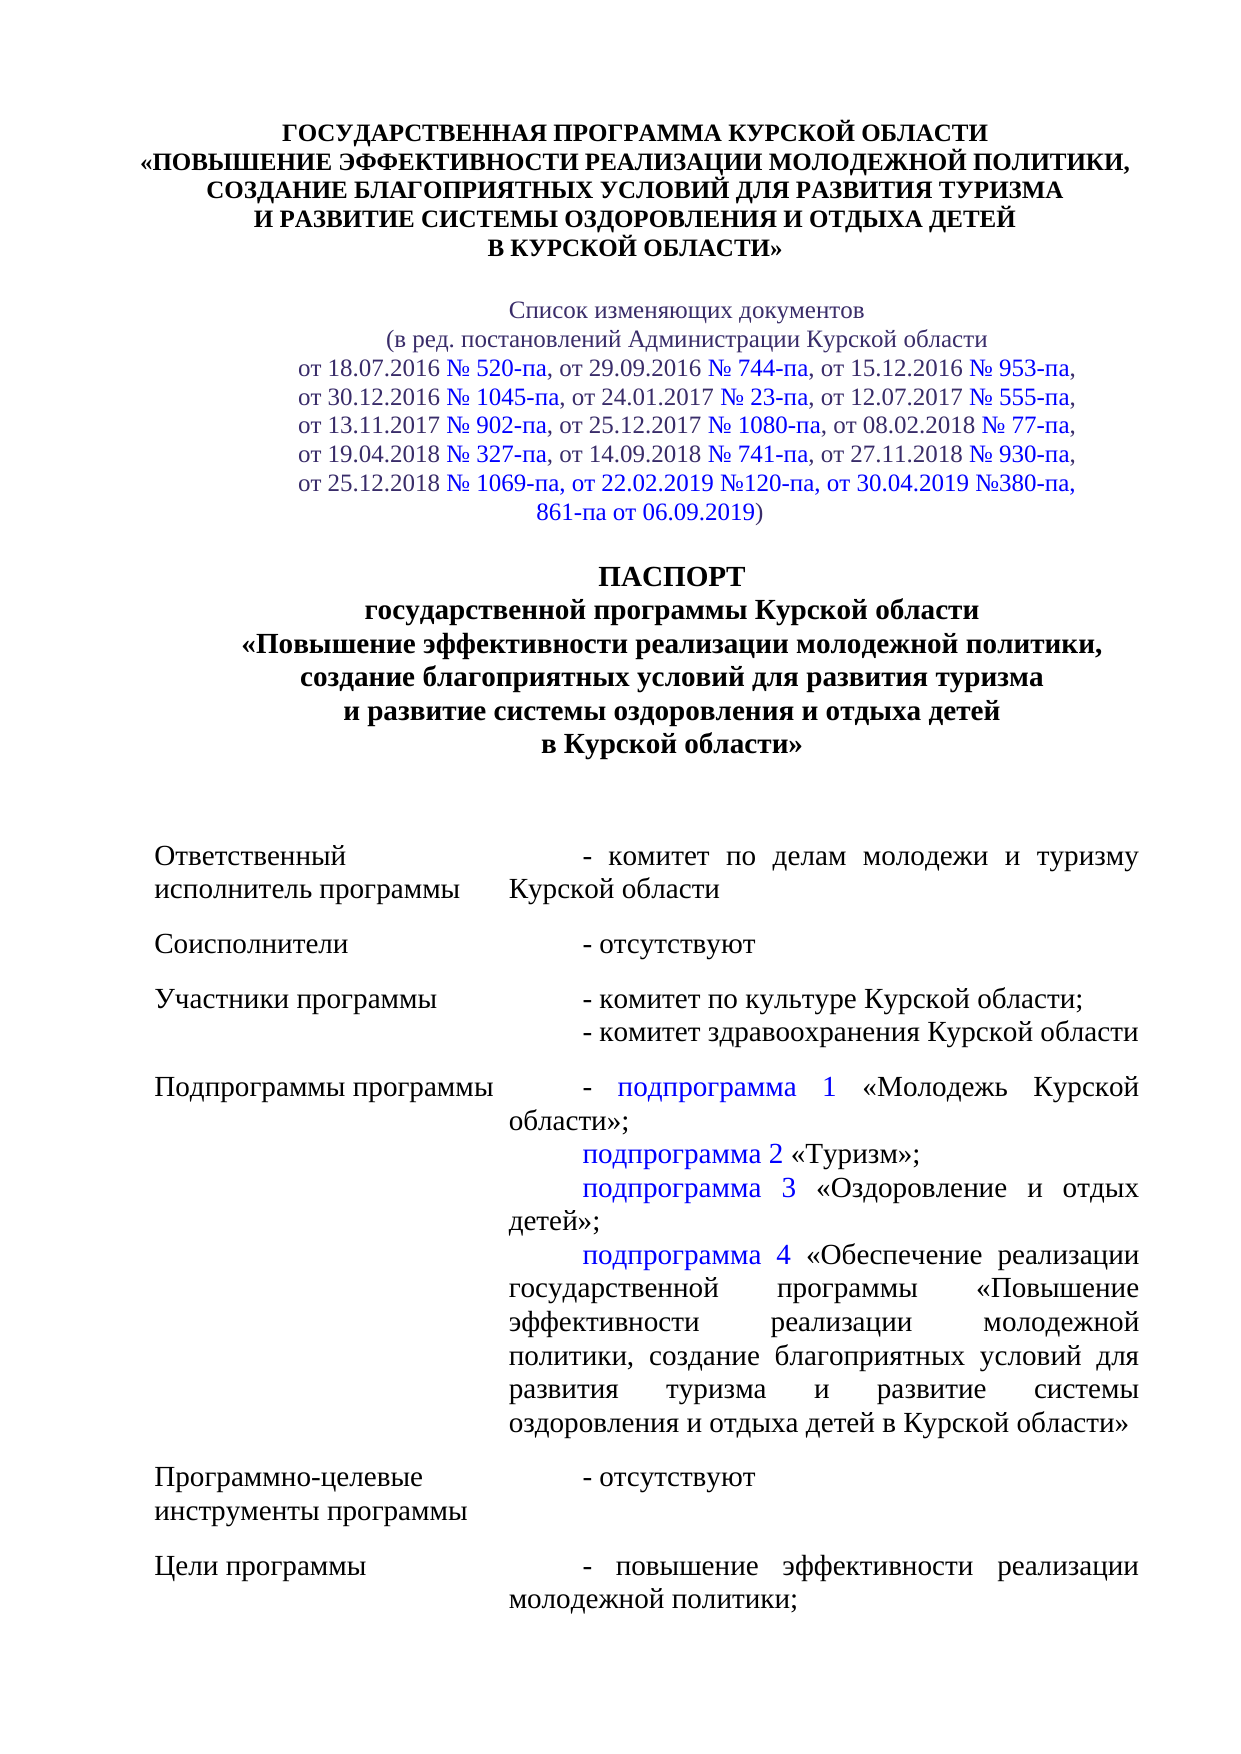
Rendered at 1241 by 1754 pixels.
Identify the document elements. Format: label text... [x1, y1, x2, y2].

title «ПОВЫШЕНИЕ ЭФФЕКТИВНОСТИ РЕАЛИЗАЦИИ МОЛОДЕЖНОЙ ПОЛИТИКИ, СОЗДАНИЕ БЛАГОПРИЯТНЫХ УСЛОВИЙ ДЛЯ РАЗВИТИЯ ТУРИЗМА [118, 147, 1152, 204]
table_cell - отсутствуют [502, 1449, 1146, 1537]
table_cell Программно-целевые инструменты программы [148, 1449, 502, 1537]
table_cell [502, 1537, 1146, 1626]
title И РАЗВИТИЕ СИСТЕМЫ ОЗДОРОВЛЕНИЯ И ОТДЫХА ДЕТЕЙ [118, 204, 1152, 233]
title «Повышение эффективности реализации молодежной политики, [118, 626, 1152, 659]
table_cell - подпрограмма 1 «Молодежь Курской области»; подпрограмма 2 «Туризм»; подпрограмма 3 «Оздоровление и отдых детей»; подпрограмма 4 «Обеспечение реализации государственной программы «Повышение эффективности реализации молодежной политики, создание благоприятных условий для развития туризма и развитие системы оздоровления и отдыха детей в Курской области» [502, 1059, 1146, 1449]
title и развитие системы оздоровления и отдыха детей [118, 693, 1152, 727]
title государственной программы Курской области [118, 592, 1152, 626]
title создание благоприятных условий для развития туризма [118, 659, 1152, 693]
table_header - комитет по делам молодежи и туризму Курской области [502, 827, 1146, 916]
title ГОСУДАРСТВЕННАЯ ПРОГРАММА КУРСКОЙ ОБЛАСТИ [118, 118, 1152, 147]
table_cell Участники программы [148, 970, 502, 1059]
table_cell - комитет по культуре Курской области; - комитет здравоохранения Курской области [502, 970, 1146, 1059]
title в Курской области» [118, 727, 1152, 760]
title В КУРСКОЙ ОБЛАСТИ» [118, 233, 1152, 262]
table_header Ответственный исполнитель программы [148, 827, 502, 916]
table_cell Соисполнители [148, 916, 502, 970]
title ПАСПОРТ [118, 559, 1152, 592]
table_cell - отсутствуют [502, 916, 1146, 970]
table_header Список изменяющих документов (в ред. постановлений Администрации Курской области от 18.07.2016 № 520-па, от 29.09.2016 № 744-па, от 15.12.2016 № 953-па, от 30.12.2016 № 1045-па, от 24.01.2017 № 23-па, от 12.07.2017 № 555-па, от 13.11.2017 № 902-па, от 25.12.2017 № 1080-па, от 08.02.2018 № 77-па, от 19.04.2018 № 327-па, от 14.09.2018 № 741-па, от 27.11.2018 № 930-па, от 25.12.2018 № 1069-па, от 22.02.2019 №120-па, от 30.04.2019 №380-па, 861-па от 06.09.2019) [163, 295, 1137, 525]
table_cell Подпрограммы программы [148, 1059, 502, 1449]
table_cell Цели программы [148, 1537, 502, 1626]
